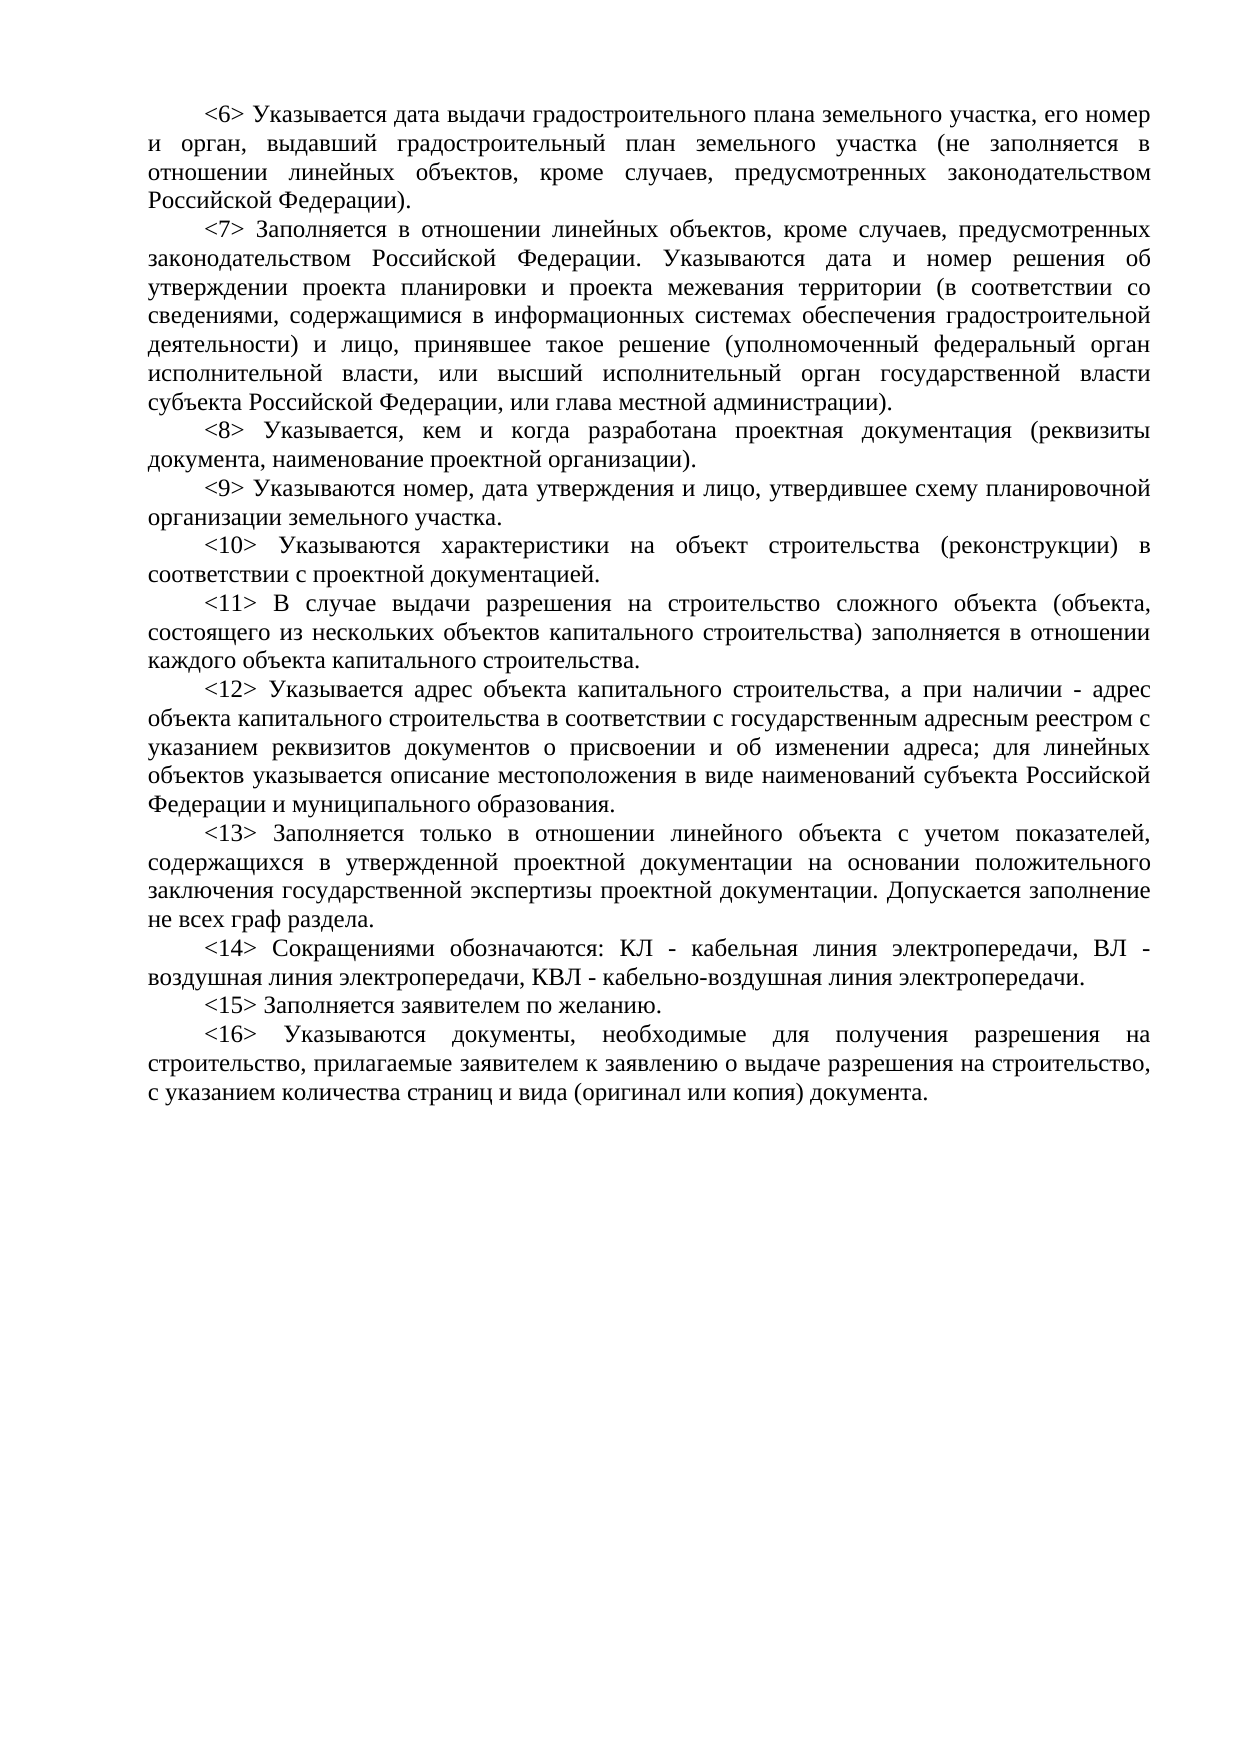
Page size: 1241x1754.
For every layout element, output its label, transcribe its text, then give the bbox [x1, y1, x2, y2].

text <14> Сокращениями обозначаются: КЛ - кабельная линия электропередачи, ВЛ - воздушная линия электропередачи, КВЛ - кабельно-воздушная линия электропередачи. [148, 933, 1152, 990]
text <9> Указываются номер, дата утверждения и лицо, утвердившее схему планировочной организации земельного участка. [148, 473, 1152, 530]
text <7> Заполняется в отношении линейных объектов, кроме случаев, предусмотренных законодательством Российской Федерации. Указываются дата и номер решения об утверждении проекта планировки и проекта межевания территории (в соответствии со сведениями, содержащимися в информационных системах обеспечения градостроительной деятельности) и лицо, принявшее такое решение (уполномоченный федеральный орган исполнительной власти, или высший исполнительный орган государственной власти субъекта Российской Федерации, или глава местной администрации). [148, 214, 1152, 415]
text <12> Указывается адрес объекта капитального строительства, а при наличии - адрес объекта капитального строительства в соответствии с государственным адресным реестром с указанием реквизитов документов о присвоении и об изменении адреса; для линейных объектов указывается описание местоположения в виде наименований субъекта Российской Федерации и муниципального образования. [148, 674, 1152, 818]
text <8> Указывается, кем и когда разработана проектная документация (реквизиты документа, наименование проектной организации). [148, 415, 1152, 473]
text <11> В случае выдачи разрешения на строительство сложного объекта (объекта, состоящего из нескольких объектов капитального строительства) заполняется в отношении каждого объекта капитального строительства. [148, 588, 1152, 674]
text <6> Указывается дата выдачи градостроительного плана земельного участка, его номер и орган, выдавший градостроительный план земельного участка (не заполняется в отношении линейных объектов, кроме случаев, предусмотренных законодательством Российской Федерации). [148, 99, 1152, 214]
text <13> Заполняется только в отношении линейного объекта с учетом показателей, содержащихся в утвержденной проектной документации на основании положительного заключения государственной экспертизы проектной документации. Допускается заполнение не всех граф раздела. [148, 818, 1152, 933]
text <15> Заполняется заявителем по желанию. [148, 990, 1152, 1019]
text <16> Указываются документы, необходимые для получения разрешения на строительство, прилагаемые заявителем к заявлению о выдаче разрешения на строительство, с указанием количества страниц и вида (оригинал или копия) документа. [148, 1019, 1152, 1105]
text <10> Указываются характеристики на объект строительства (реконструкции) в соответствии с проектной документацией. [148, 530, 1152, 588]
